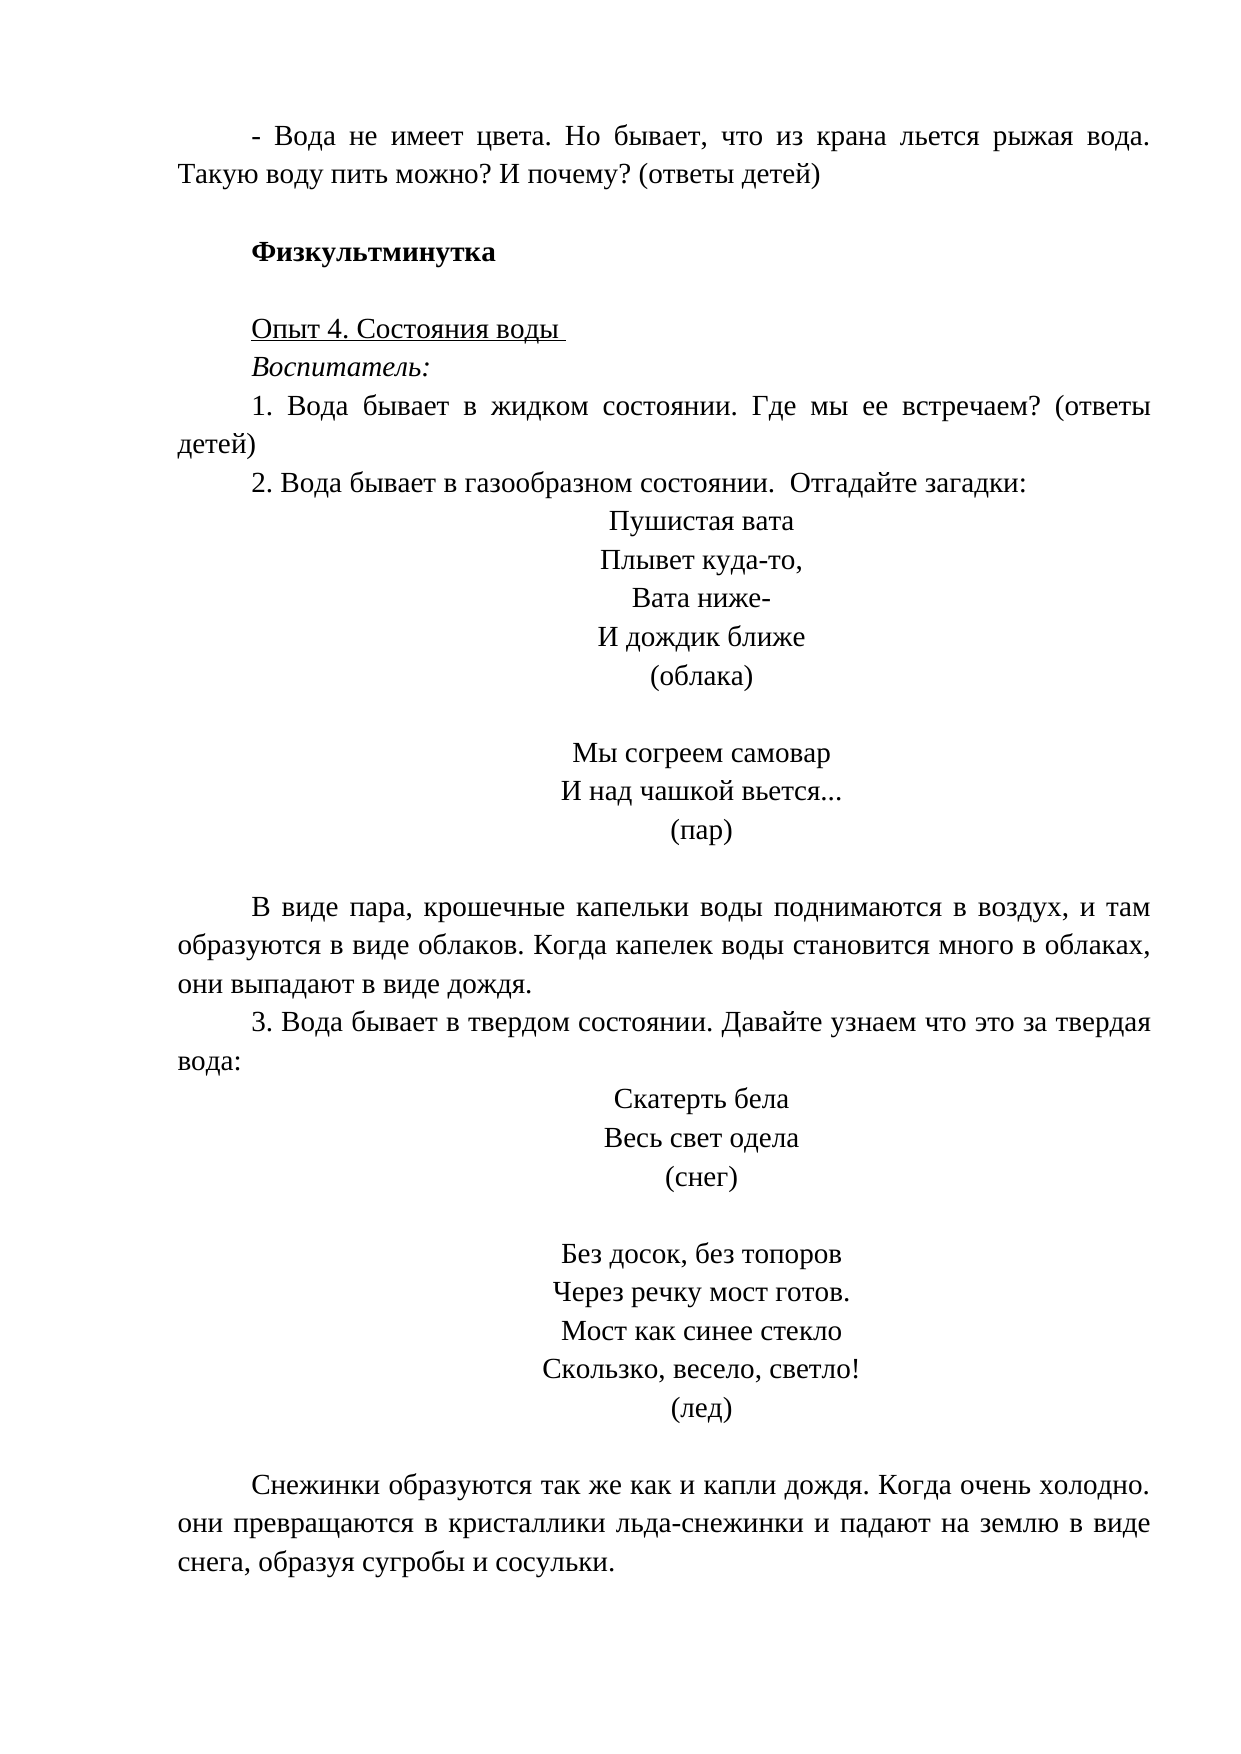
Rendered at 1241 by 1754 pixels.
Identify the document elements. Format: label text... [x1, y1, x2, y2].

text Скатерть бела [177, 1082, 1152, 1115]
text (снег) [177, 1159, 1152, 1192]
text (облака) [177, 658, 1152, 691]
text 1. Вода бывает в жидком состоянии. Где мы ее встречаем? (ответы детей) [177, 388, 1152, 460]
text Физкультминутка [177, 234, 1152, 267]
text Без досок, без топоров [177, 1236, 1152, 1269]
text В виде пара, крошечные капельки воды поднимаются в воздух, и там образуются в виде облаков. Когда капелек воды становится много в облаках, они выпадают в виде дождя. [177, 889, 1152, 999]
text Вата ниже- [177, 581, 1152, 614]
text (пар) [177, 812, 1152, 845]
text (лед) [177, 1390, 1152, 1423]
text Мы согреем самовар [177, 735, 1152, 768]
text Весь свет одела [177, 1120, 1152, 1154]
text - Вода не имеет цвета. Но бывает, что из крана льется рыжая вода. Такую воду пить можно? И почему? (ответы детей) [177, 118, 1152, 190]
text И дождик ближе [177, 619, 1152, 653]
text Снежинки образуются так же как и капли дождя. Когда очень холодно. они превращаются в кристаллики льда-снежинки и падают на землю в виде снега, образуя сугробы и сосульки. [177, 1467, 1152, 1578]
text И над чашкой вьется... [177, 773, 1152, 807]
text 2. Вода бывает в газообразном состоянии. Отгадайте загадки: [177, 465, 1152, 498]
text Плывет куда-то, [177, 542, 1152, 576]
text Скользко, весело, светло! [177, 1351, 1152, 1385]
text Опыт 4. Состояния воды [177, 311, 1152, 344]
text 3. Вода бывает в твердом состоянии. Давайте узнаем что это за твердая вода: [177, 1004, 1152, 1077]
text Через речку мост готов. [177, 1274, 1152, 1308]
text Мост как синее стекло [177, 1313, 1152, 1346]
text Пушистая вата [177, 503, 1152, 537]
text Воспитатель: [177, 349, 1152, 383]
